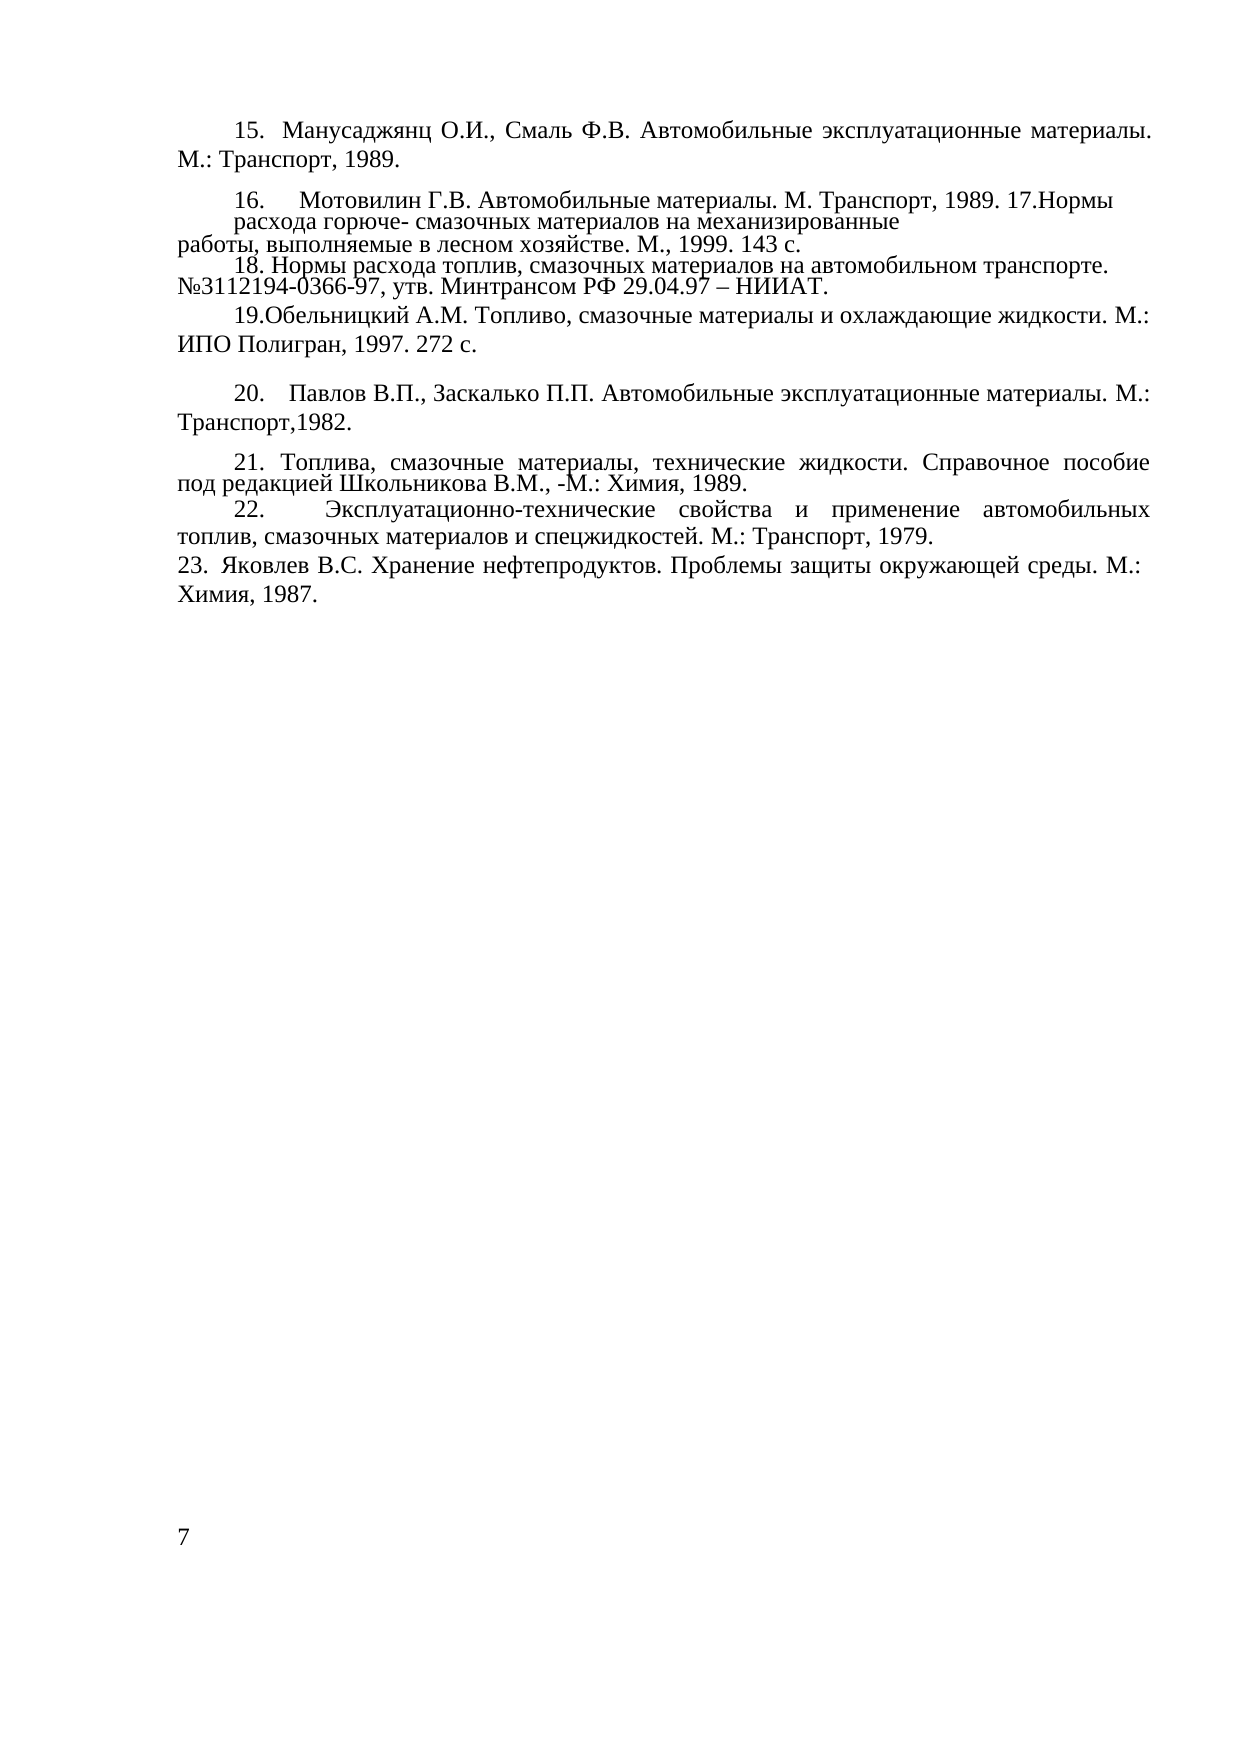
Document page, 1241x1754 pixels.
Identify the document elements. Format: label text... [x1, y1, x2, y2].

text 19.Обельницкий А.М. Топливо, смазочные материалы и охлаждающие жидкости. М.: ИПО Полигран, 1997. 272 с. [177, 300, 1151, 357]
text 7 [177, 1522, 1153, 1551]
list Павлов В.П., Заскалько П.П. Автомобильные эксплуатационные материалы. М.: Транспорт,1982. [177, 378, 1151, 436]
list Яковлев В.С. Хранение нефтепродуктов. Проблемы защиты окружающей среды. М.: Химия, 1987. [177, 550, 1142, 608]
list Эксплуатационно-технические свойства и применение автомобильных топлив, смазочных материалов и спецжидкостей. М.: Транспорт, 1979. [177, 496, 1151, 550]
list Мотовилин Г.В. Автомобильные материалы. М. Транспорт, 1989. 17.Нормы расхода горюче- смазочных материалов на механизированные [233, 192, 1153, 235]
list Топлива, смазочные материалы, технические жидкости. Справочное пособие под редакцией Школьникова В.М., -М.: Химия, 1989. [177, 453, 1151, 496]
list Манусаджянц О.И., Смаль Ф.В. Автомобильные эксплуатационные материалы. М.: Транспорт, 1989. [177, 115, 1153, 173]
text 18. Нормы расхода топлив, смазочных материалов на автомобильном транспорте. №3112194-0366-97, утв. Минтрансом РФ 29.04.97 – НИИАТ. [177, 257, 1153, 300]
text работы, выполняемые в лесном хозяйстве. М., 1999. 143 с. [177, 235, 1153, 257]
